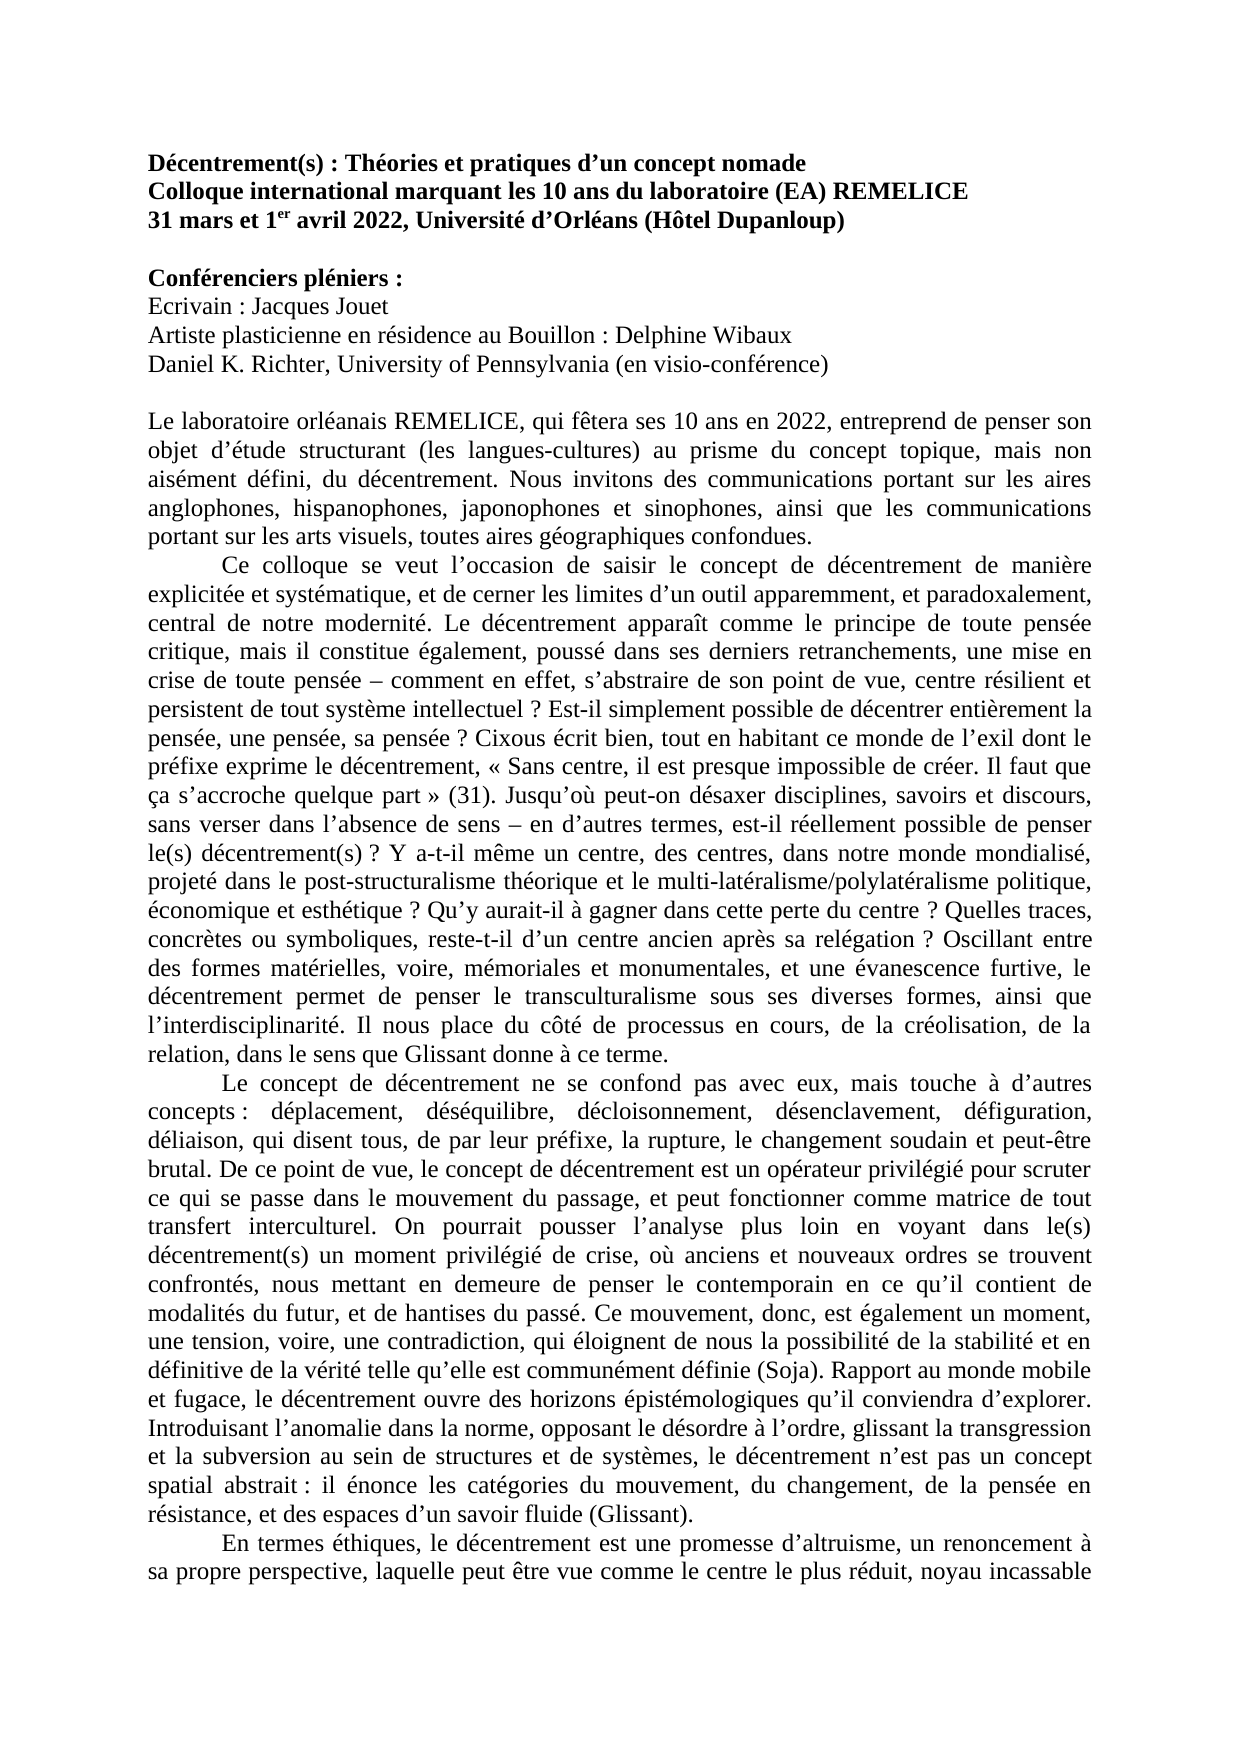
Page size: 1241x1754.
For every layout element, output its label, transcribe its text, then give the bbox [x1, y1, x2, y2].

text Conférenciers pléniers : [148, 263, 1093, 291]
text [148, 1528, 1093, 1585]
text Ecrivain : Jacques Jouet [148, 291, 1093, 320]
text Le concept de décentrement ne se confond pas avec eux, mais touche à d’autres concepts : déplacement, déséquilibre, décloisonnement, désenclavement, défiguration, déliaison, qui disent tous, de par leur préfixe, la rupture, le changement soudain et peut-être brutal. De ce point de vue, le concept de décentrement est un opérateur privilégié pour scruter ce qui se passe dans le mouvement du passage, et peut fonctionner comme matrice de tout transfert interculturel. On pourrait pousser l’analyse plus loin en voyant dans le(s) décentrement(s) un moment privilégié de crise, où anciens et nouveaux ordres se trouvent confrontés, nous mettant en demeure de penser le contemporain en ce qu’il contient de modalités du futur, et de hantises du passé. Ce mouvement, donc, est également un moment, une tension, voire, une contradiction, qui éloignent de nous la possibilité de la stabilité et en définitive de la vérité telle qu’elle est communément définie (Soja). Rapport au monde mobile et fugace, le décentrement ouvre des horizons épistémologiques qu’il conviendra d’explorer. Introduisant l’anomalie dans la norme, opposant le désordre à l’ordre, glissant la transgression et la subversion au sein de structures et de systèmes, le décentrement n’est pas un concept spatial abstrait : il énonce les catégories du mouvement, du changement, de la pensée en résistance, et des espaces d’un savoir fluide (Glissant). [148, 1068, 1093, 1528]
text Le laboratoire orléanais REMELICE, qui fêtera ses 10 ans en 2022, entreprend de penser son objet d’étude structurant (les langues-cultures) au prisme du concept topique, mais non aisément défini, du décentrement. Nous invitons des communications portant sur les aires anglophones, hispanophones, japonophones et sinophones, ainsi que les communications portant sur les arts visuels, toutes aires géographiques confondues. [148, 406, 1093, 550]
text Daniel K. Richter, University of Pennsylvania (en visio-conférence) [148, 349, 1093, 378]
text Décentrement(s) : Théories et pratiques d’un concept nomade [148, 148, 1093, 176]
text Colloque international marquant les 10 ans du laboratoire (EA) REMELICE [148, 176, 1093, 205]
text 31 mars et 1er avril 2022, Université d’Orléans (Hôtel Dupanloup) [148, 205, 1093, 234]
text Ce colloque se veut l’occasion de saisir le concept de décentrement de manière explicitée et systématique, et de cerner les limites d’un outil apparemment, et paradoxalement, central de notre modernité. Le décentrement apparaît comme le principe de toute pensée critique, mais il constitue également, poussé dans ses derniers retranchements, une mise en crise de toute pensée – comment en effet, s’abstraire de son point de vue, centre résilient et persistent de tout système intellectuel ? Est-il simplement possible de décentrer entièrement la pensée, une pensée, sa pensée ? Cixous écrit bien, tout en habitant ce monde de l’exil dont le préfixe exprime le décentrement, « Sans centre, il est presque impossible de créer. Il faut que ça s’accroche quelque part » (31). Jusqu’où peut-on désaxer disciplines, savoirs et discours, sans verser dans l’absence de sens – en d’autres termes, est-il réellement possible de penser le(s) décentrement(s) ? Y a-t-il même un centre, des centres, dans notre monde mondialisé, projeté dans le post-structuralisme théorique et le multi-latéralisme/polylatéralisme politique, économique et esthétique ? Qu’y aurait-il à gagner dans cette perte du centre ? Quelles traces, concrètes ou symboliques, reste-t-il d’un centre ancien après sa relégation ? Oscillant entre des formes matérielles, voire, mémoriales et monumentales, et une évanescence furtive, le décentrement permet de penser le transculturalisme sous ses diverses formes, ainsi que l’interdisciplinarité. Il nous place du côté de processus en cours, de la créolisation, de la relation, dans le sens que Glissant donne à ce terme. [148, 550, 1093, 1068]
text Artiste plasticienne en résidence au Bouillon : Delphine Wibaux [148, 320, 1093, 349]
